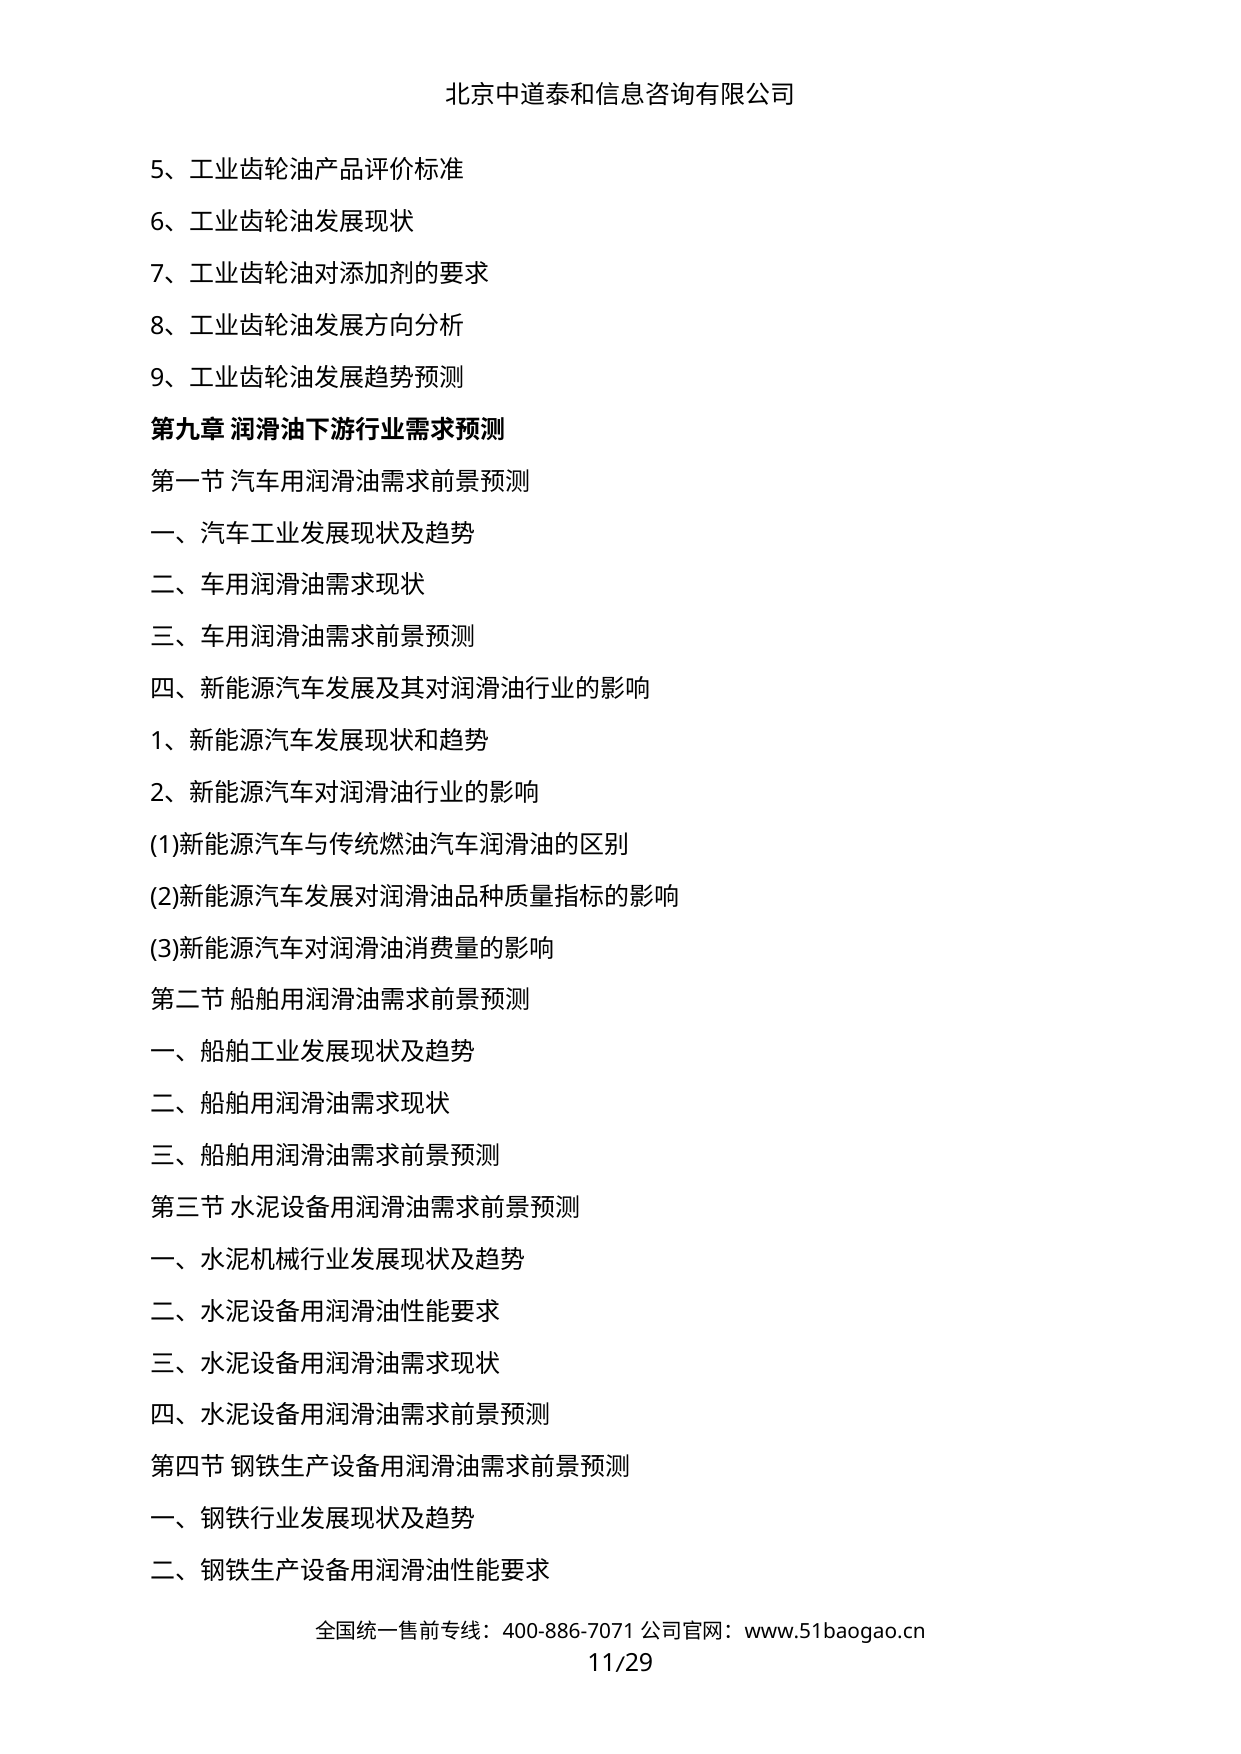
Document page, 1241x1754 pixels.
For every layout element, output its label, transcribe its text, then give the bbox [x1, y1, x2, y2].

text 二、钢铁生产设备用润滑油性能要求 [150, 1551, 1090, 1587]
text 6、工业齿轮油发展现状 [150, 202, 1090, 238]
text 第二节 船舶用润滑油需求前景预测 [150, 980, 1090, 1016]
text 第三节 水泥设备用润滑油需求前景预测 [150, 1187, 1090, 1224]
text 四、新能源汽车发展及其对润滑油行业的影响 [150, 669, 1090, 705]
text 一、汽车工业发展现状及趋势 [150, 513, 1090, 549]
text 三、水泥设备用润滑油需求现状 [150, 1343, 1090, 1379]
text 一、船舶工业发展现状及趋势 [150, 1032, 1090, 1068]
text 第一节 汽车用润滑油需求前景预测 [150, 461, 1090, 497]
text (3)新能源汽车对润滑油消费量的影响 [150, 928, 1090, 964]
text 四、水泥设备用润滑油需求前景预测 [150, 1395, 1090, 1431]
text 一、水泥机械行业发展现状及趋势 [150, 1239, 1090, 1276]
text 1、新能源汽车发展现状和趋势 [150, 721, 1090, 757]
text 二、车用润滑油需求现状 [150, 565, 1090, 601]
text 第九章 润滑油下游行业需求预测 [150, 409, 1090, 446]
text 二、船舶用润滑油需求现状 [150, 1084, 1090, 1120]
text 7、工业齿轮油对添加剂的要求 [150, 254, 1090, 290]
text 2、新能源汽车对润滑油行业的影响 [150, 772, 1090, 809]
text 5、工业齿轮油产品评价标准 [150, 150, 1090, 186]
text 第四节 钢铁生产设备用润滑油需求前景预测 [150, 1447, 1090, 1483]
text 9、工业齿轮油发展趋势预测 [150, 357, 1090, 394]
text 三、车用润滑油需求前景预测 [150, 617, 1090, 653]
text (1)新能源汽车与传统燃油汽车润滑油的区别 [150, 824, 1090, 861]
text 8、工业齿轮油发展方向分析 [150, 306, 1090, 342]
text 三、船舶用润滑油需求前景预测 [150, 1136, 1090, 1172]
text 一、钢铁行业发展现状及趋势 [150, 1499, 1090, 1535]
text 二、水泥设备用润滑油性能要求 [150, 1291, 1090, 1327]
text (2)新能源汽车发展对润滑油品种质量指标的影响 [150, 876, 1090, 912]
